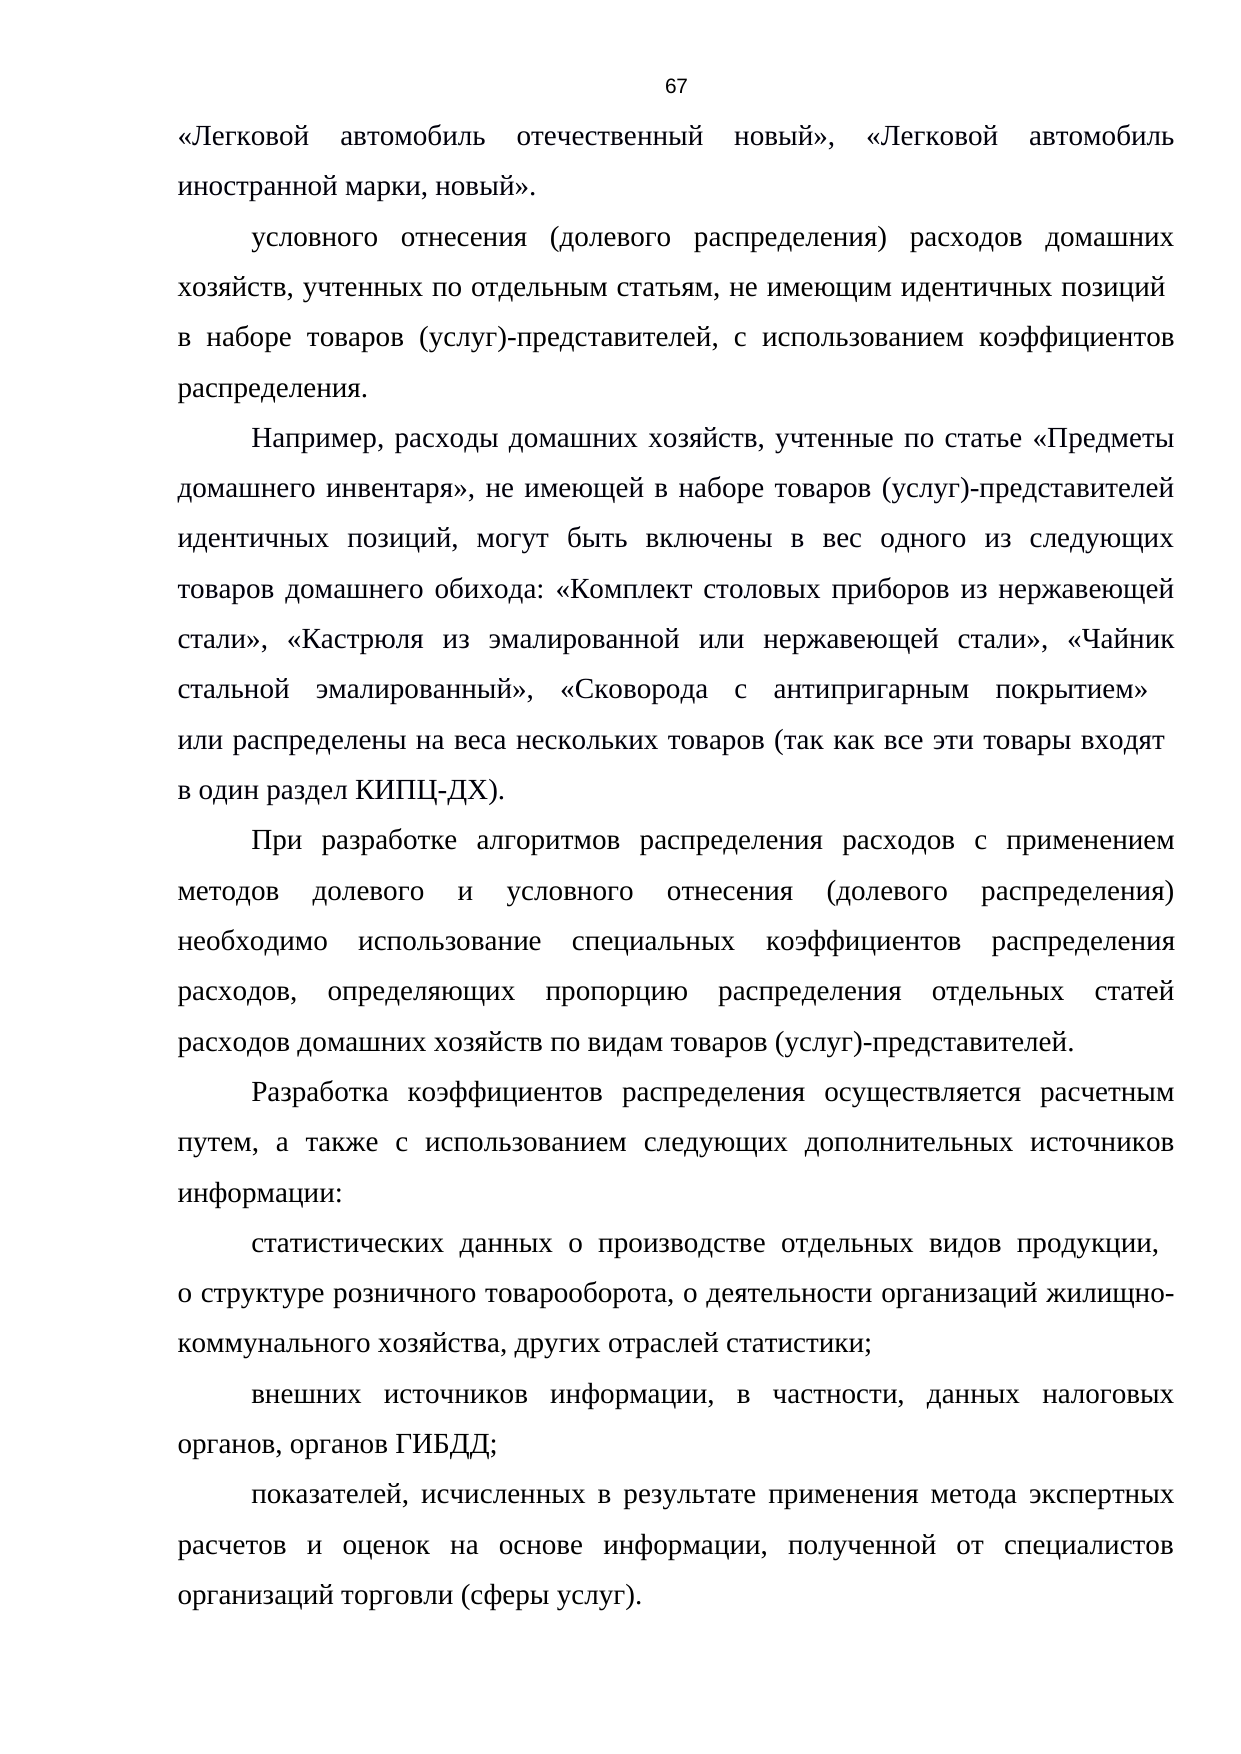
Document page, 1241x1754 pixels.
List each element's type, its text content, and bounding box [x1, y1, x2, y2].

text Разработка коэффициентов распределения осуществляется расчетным путем, а также с использованием следующих дополнительных источников информации: [177, 1074, 1175, 1208]
text При разработке алгоритмов распределения расходов с применением методов долевого и условного отнесения (долевого распределения) необходимо использование специальных коэффициентов распределения расходов, определяющих пропорцию распределения отдельных статей расходов домашних хозяйств по видам товаров (услуг)-представителей. [177, 822, 1175, 1057]
text статистических данных о производстве отдельных видов продукции, о структуре розничного товарооборота, о деятельности организаций жилищно-коммунального хозяйства, других отраслей статистики; [177, 1225, 1175, 1359]
text показателей, исчисленных в результате применения метода экспертных расчетов и оценок на основе информации, полученной от специалистов организаций торговли (сферы услуг). [177, 1477, 1175, 1611]
text внешних источников информации, в частности, данных налоговых органов, органов ГИБДД; [177, 1376, 1175, 1460]
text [177, 118, 1175, 202]
text Например, расходы домашних хозяйств, учтенные по статье «Предметы домашнего инвентаря», не имеющей в наборе товаров (услуг)-представителей идентичных позиций, могут быть включены в вес одного из следующих товаров домашнего обихода: «Комплект столовых приборов из нержавеющей стали», «Кастрюля из эмалированной или нержавеющей стали», «Чайник стальной эмалированный», «Сковорода с антипригарным покрытием» или распределены на веса нескольких товаров (так как все эти товары входят в один раздел КИПЦ-ДХ). [177, 420, 1175, 806]
text условного отнесения (долевого распределения) расходов домашних хозяйств, учтенных по отдельным статьям, не имеющим идентичных позиций в наборе товаров (услуг)-представителей, с использованием коэффициентов распределения. [177, 219, 1175, 403]
